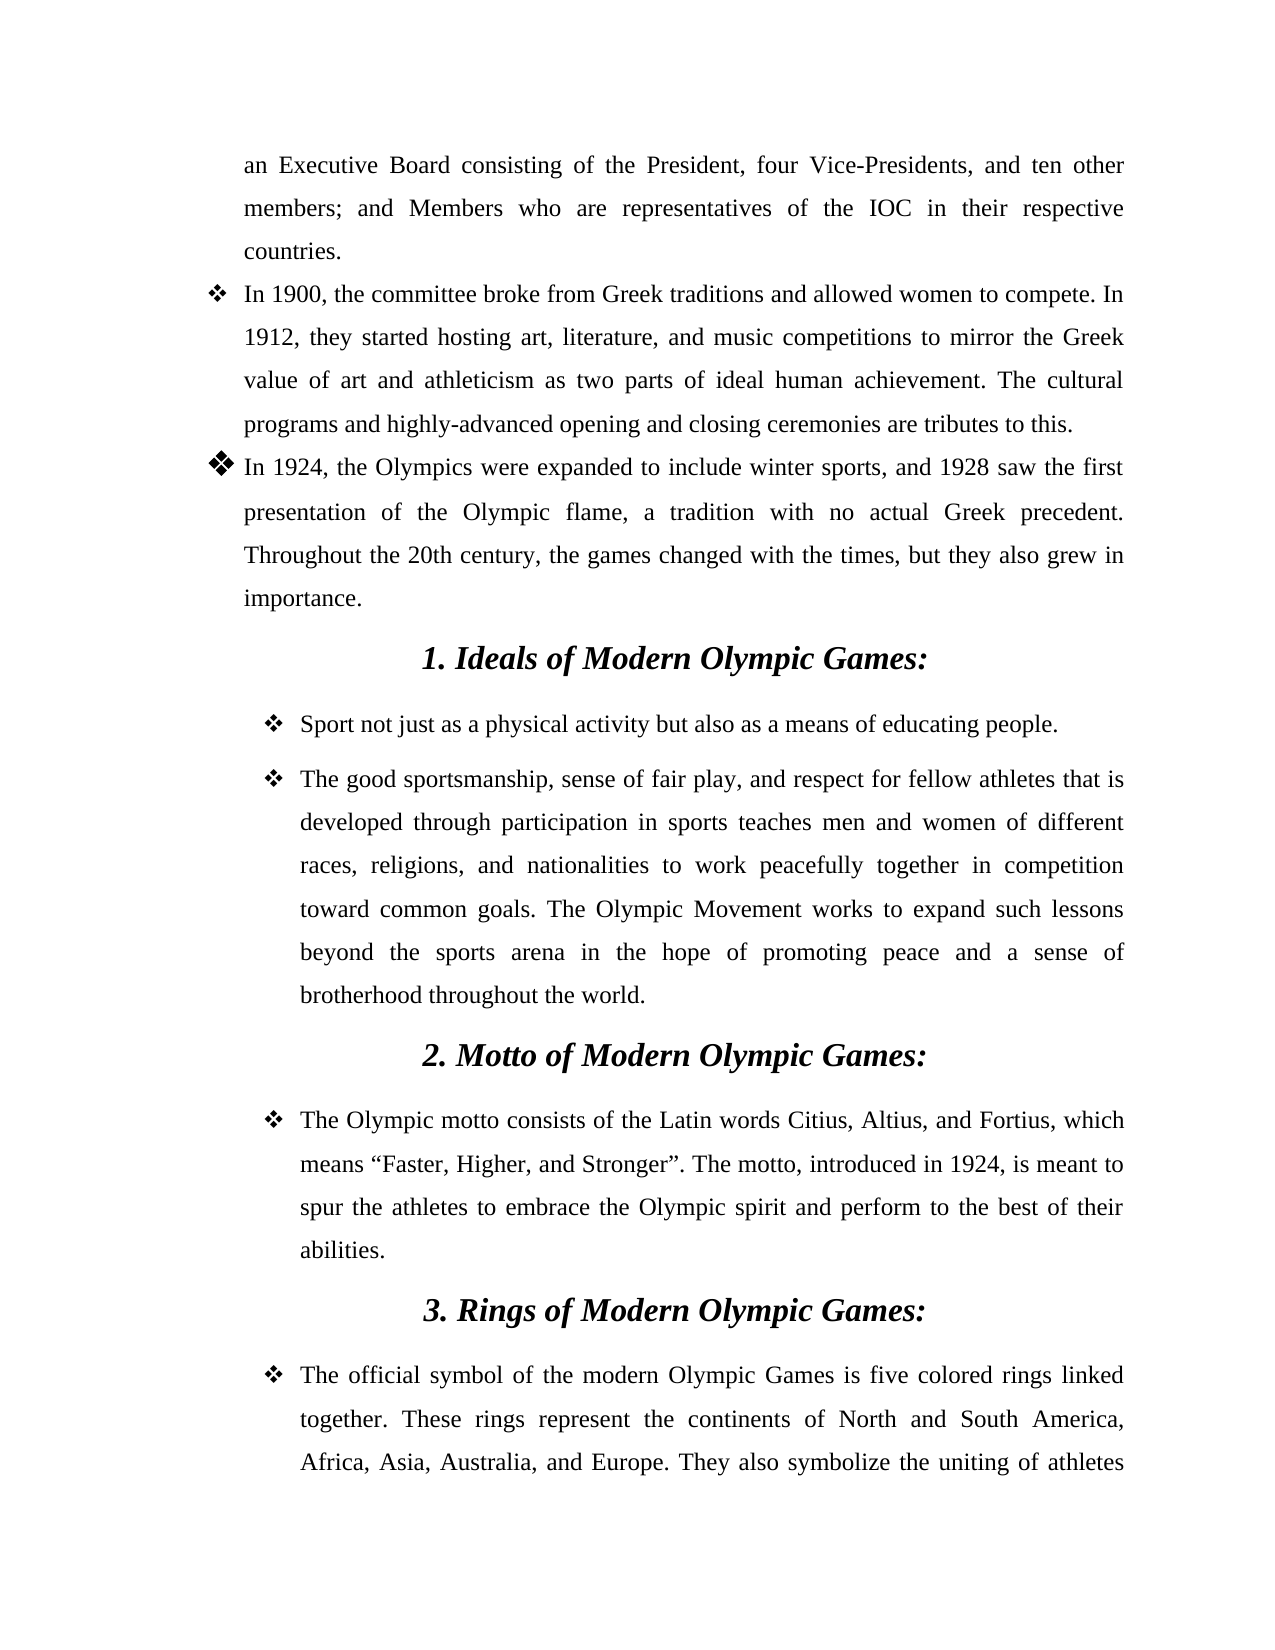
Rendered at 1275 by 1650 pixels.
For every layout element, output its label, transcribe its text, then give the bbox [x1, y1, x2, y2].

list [206, 150, 1125, 265]
list In 1924, the Olympics were expanded to include winter sports, and 1928 saw the first presentation of the Olympic flame, a tradition with no actual Greek precedent. Throughout the 20th century, the games changed with the times, but they also grew in importance. [206, 452, 1125, 612]
list In 1900, the committee broke from Greek traditions and allowed women to compete. In 1912, they started hosting art, literature, and music competitions to mirror the Greek value of art and athleticism as two parts of ideal human achievement. The cultural programs and highly-advanced opening and closing ceremonies are tributes to this. [206, 279, 1125, 437]
list The good sportsmanship, sense of fair play, and respect for fellow athletes that is developed through participation in sports teaches men and women of different races, religions, and nationalities to work peacefully together in competition toward common goals. The Olympic Movement works to expand such lessons beyond the sports arena in the hope of promoting peace and a sense of brotherhood throughout the world. [262, 764, 1125, 1009]
text 1. Ideals of Modern Olympic Games: [225, 639, 1125, 677]
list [262, 1361, 1125, 1476]
list Sport not just as a physical activity but also as a means of educating people. [262, 709, 1125, 737]
text 3. Rings of Modern Olympic Games: [225, 1291, 1125, 1329]
text 2. Motto of Modern Olympic Games: [225, 1036, 1125, 1074]
list The Olympic motto consists of the Latin words Citius, Altius, and Fortius, which means “Faster, Higher, and Stronger”. The motto, introduced in 1924, is meant to spur the athletes to embrace the Olympic spirit and perform to the best of their abilities. [262, 1106, 1125, 1264]
